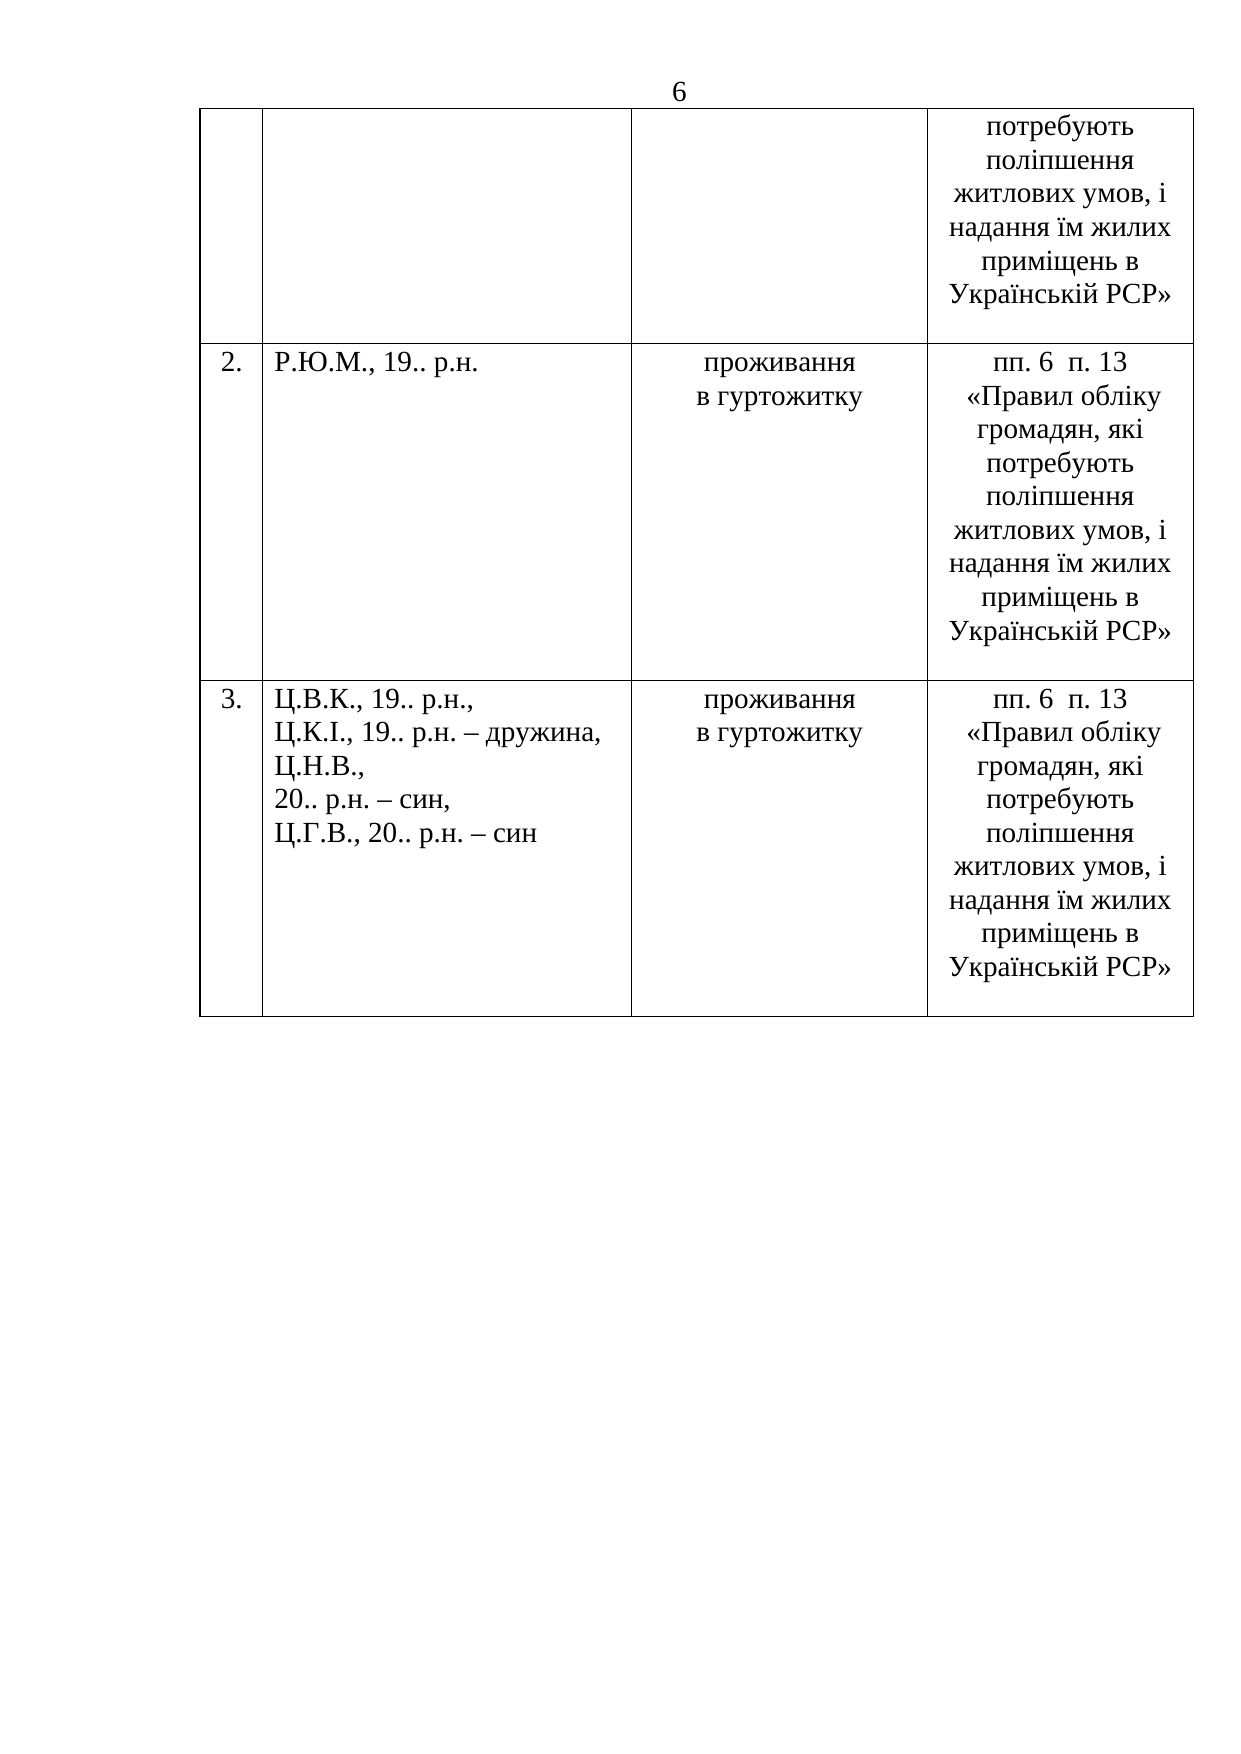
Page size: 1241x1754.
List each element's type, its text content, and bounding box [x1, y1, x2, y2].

table_cell пп. 6 п. 13 «Правил обліку громадян, які потребують поліпшення житлових умов, і надання їм жилих приміщень в Українській РСР» [928, 344, 1193, 680]
table_cell пп. 6 п. 13 «Правил обліку громадян, які потребують поліпшення житлових умов, і надання їм жилих приміщень в Українській РСР» [928, 681, 1193, 1016]
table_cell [928, 109, 1193, 343]
table_cell 3. [201, 681, 262, 1016]
table_cell проживання в гуртожитку [632, 681, 927, 1016]
table_cell проживання в гуртожитку [632, 344, 927, 680]
table_cell Р.Ю.М., 19.. р.н. [263, 344, 631, 680]
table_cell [632, 109, 927, 343]
table_cell Ц.В.К., 19.. р.н., Ц.К.І., 19.. р.н. – дружина, Ц.Н.В., 20.. р.н. – син, Ц.Г.В., 20.. р.н. – син [263, 681, 631, 1016]
table_cell 2. [201, 344, 262, 680]
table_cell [263, 109, 631, 343]
table_cell 1. [201, 109, 262, 343]
